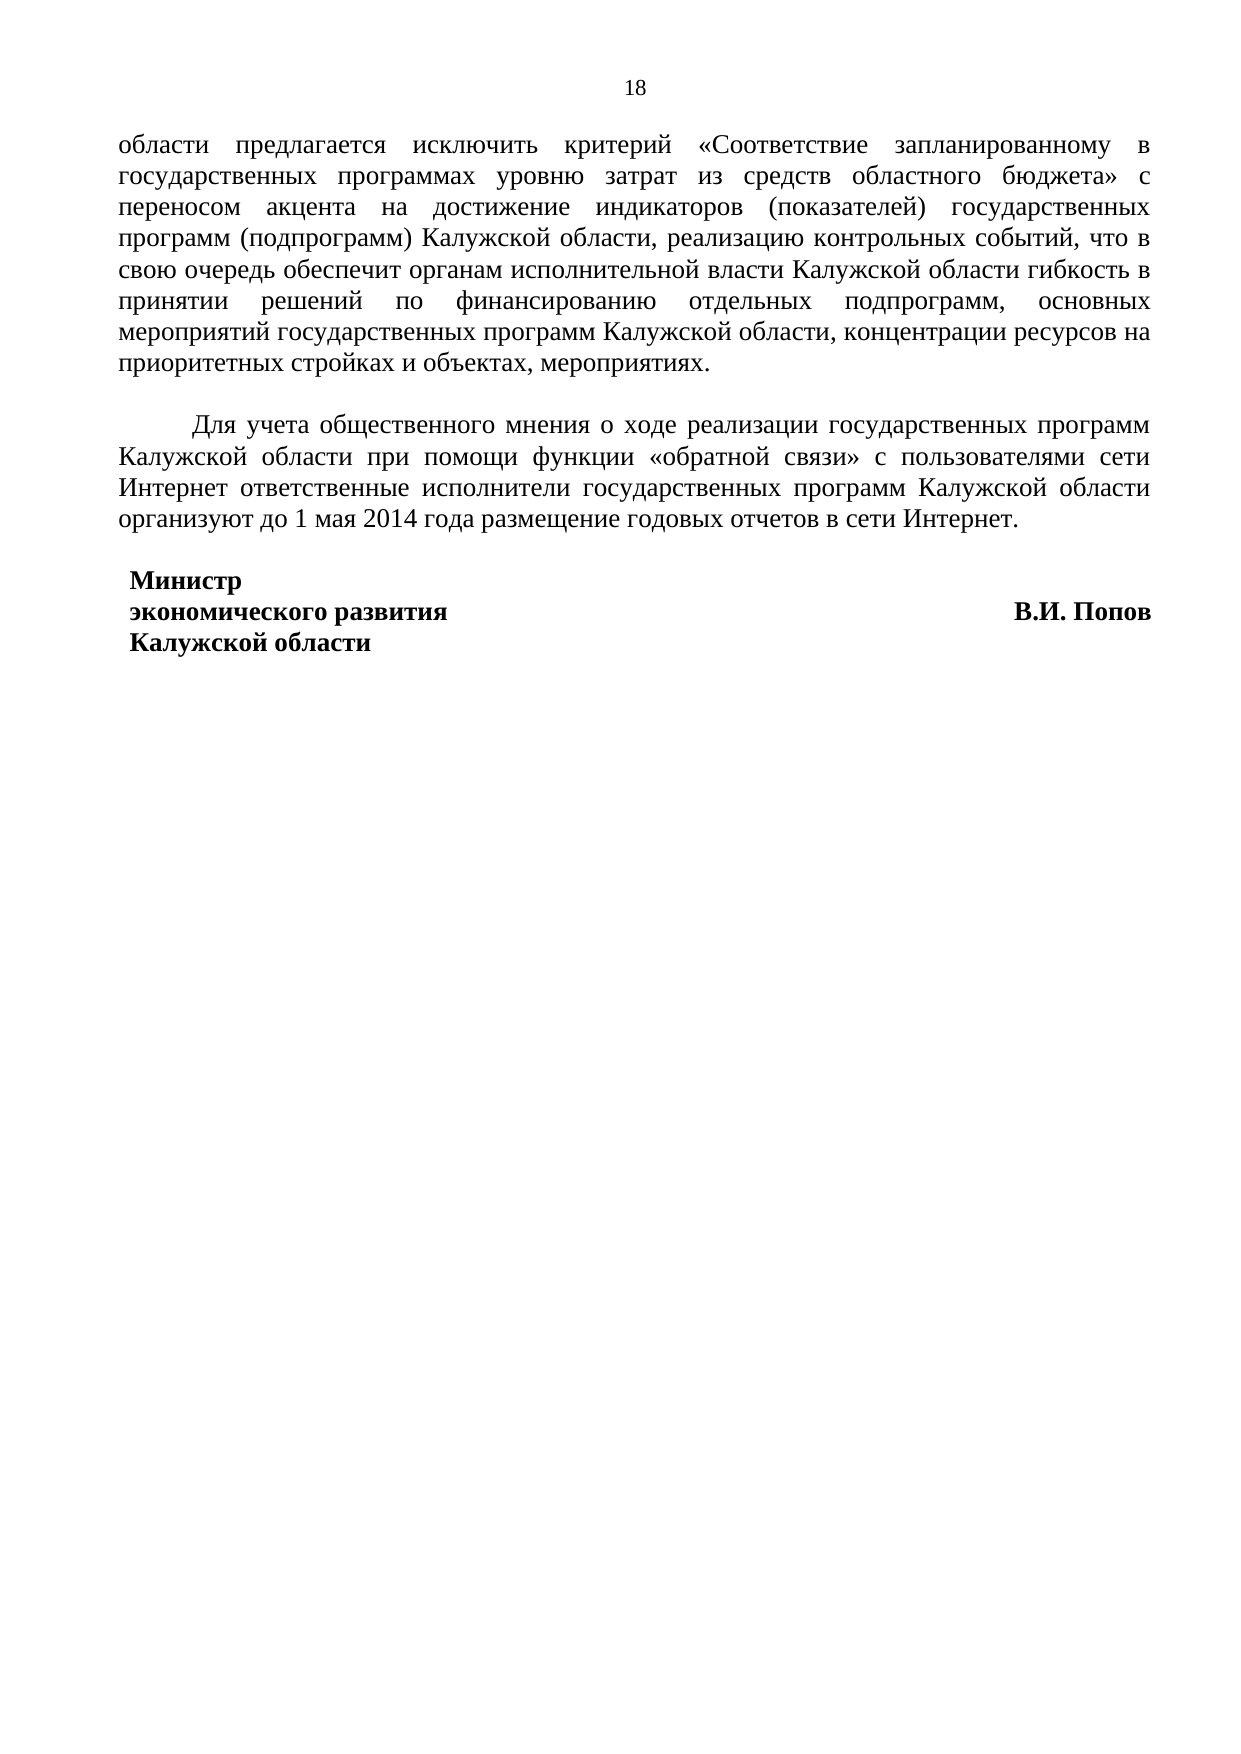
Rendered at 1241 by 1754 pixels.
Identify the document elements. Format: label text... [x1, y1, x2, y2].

table_header Министр экономического развития Калужской области [118, 564, 684, 658]
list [118, 128, 1152, 377]
table_header В.И. Попов [684, 564, 1163, 658]
text Для учета общественного мнения о ходе реализации государственных программ Калужской области при помощи функции «обратной связи» с пользователями сети Интернет ответственные исполнители государственных программ Калужской области организуют до 1 мая 2014 года размещение годовых отчетов в сети Интернет. [118, 408, 1152, 533]
